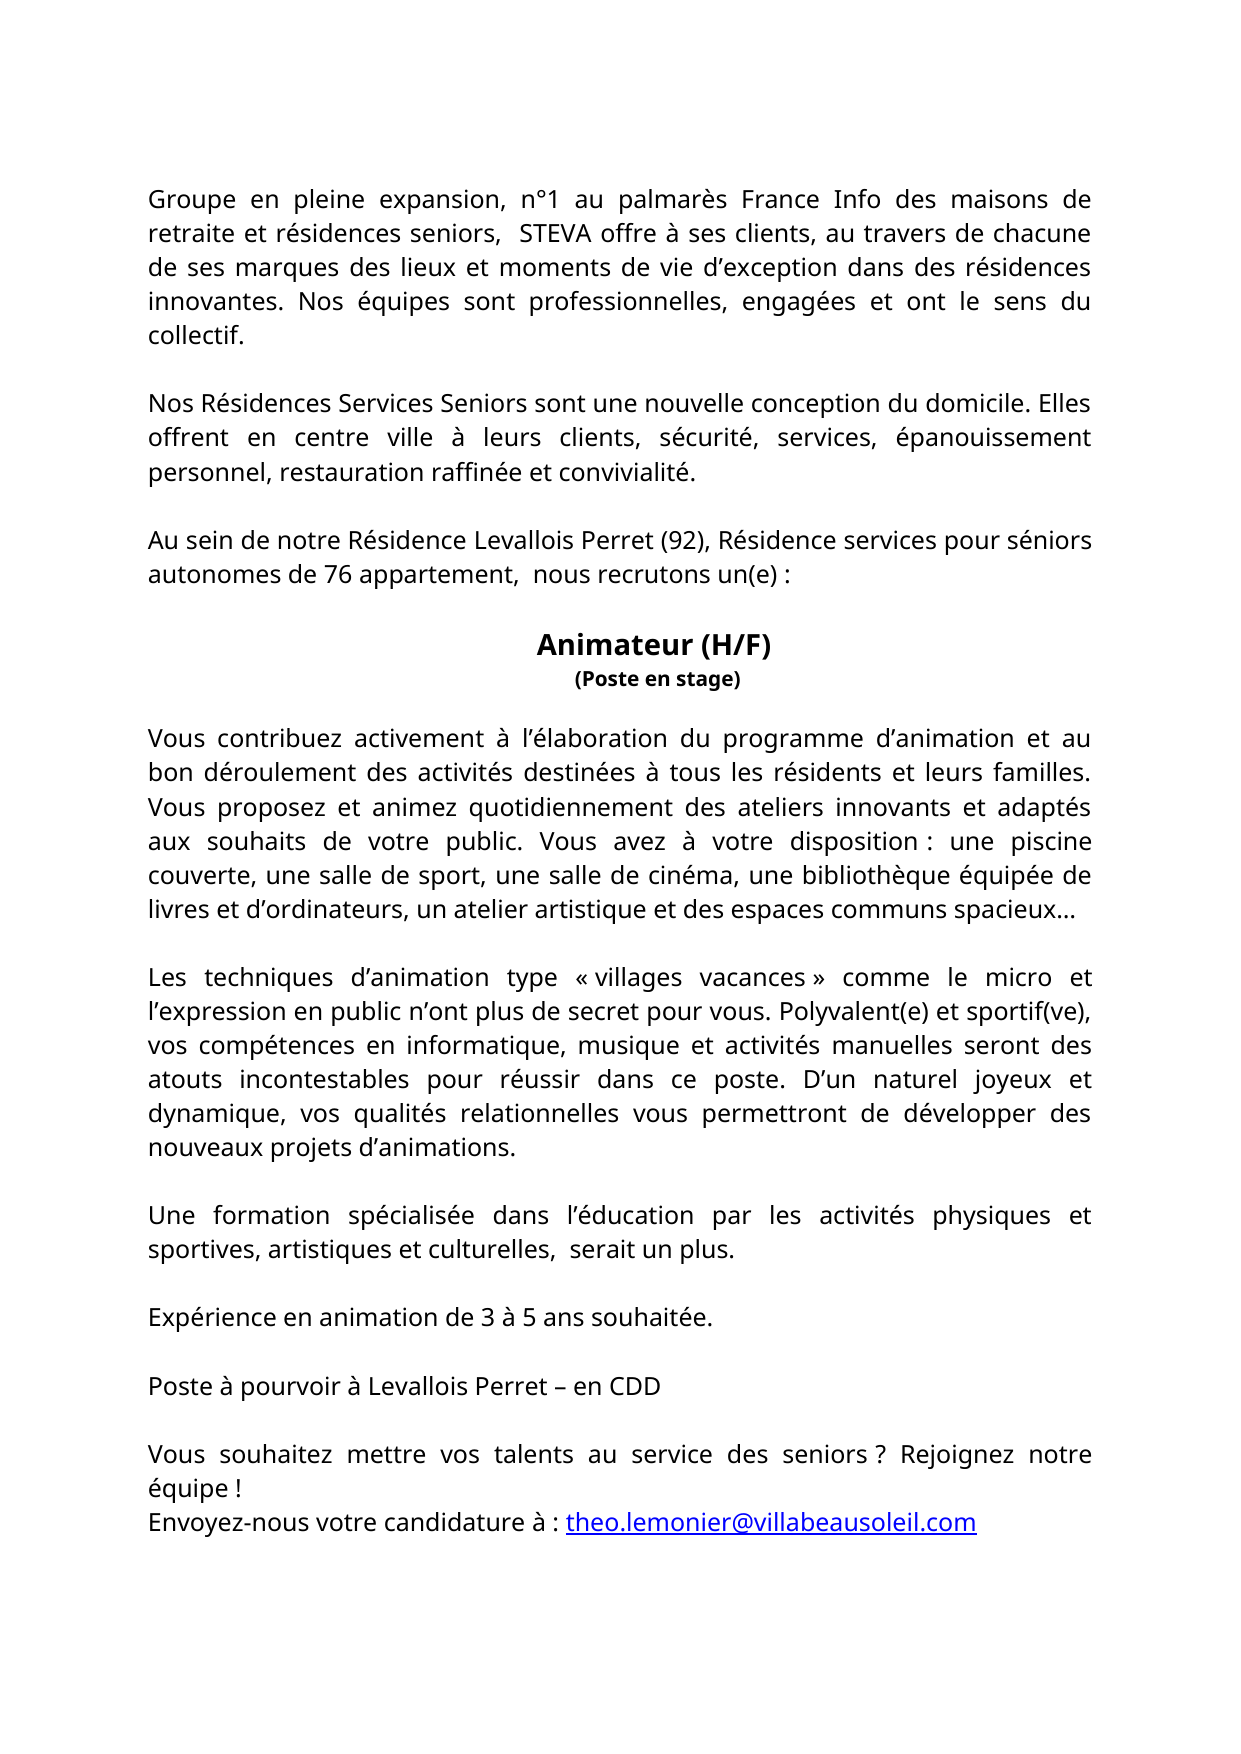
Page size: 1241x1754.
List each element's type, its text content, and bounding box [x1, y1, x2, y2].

text Expérience en animation de 3 à 5 ans souhaitée. [148, 1300, 1093, 1334]
text Une formation spécialisée dans l’éducation par les activités physiques et sportives, artistiques et culturelles, serait un plus. [148, 1198, 1093, 1266]
text Vous contribuez activement à l’élaboration du programme d’animation et au bon déroulement des activités destinées à tous les résidents et leurs familles. Vous proposez et animez quotidiennement des ateliers innovants et adaptés aux souhaits de votre public. Vous avez à votre disposition : une piscine couverte, une salle de sport, une salle de cinéma, une bibliothèque équipée de livres et d’ordinateurs, un atelier artistique et des espaces communs spacieux… [148, 721, 1093, 925]
text Poste à pourvoir à Levallois Perret – en CDD [148, 1368, 1093, 1402]
text Groupe en pleine expansion, n°1 au palmarès France Info des maisons de retraite et résidences seniors, STEVA offre à ses clients, au travers de chacune de ses marques des lieux et moments de vie d’exception dans des résidences innovantes. Nos équipes sont professionnelles, engagées et ont le sens du collectif. [148, 182, 1093, 352]
text Nos Résidences Services Seniors sont une nouvelle conception du domicile. Elles offrent en centre ville à leurs clients, sécurité, services, épanouissement personnel, restauration raffinée et convivialité. [148, 386, 1093, 488]
list (Poste en stage) [223, 664, 1093, 693]
text Vous souhaitez mettre vos talents au service des seniors ? Rejoignez notre équipe ! [148, 1436, 1093, 1504]
list Animateur (H/F) [223, 624, 1093, 664]
text Au sein de notre Résidence Levallois Perret (92), Résidence services pour séniors autonomes de 76 appartement, nous recrutons un(e) : [148, 522, 1093, 590]
text Les techniques d’animation type « villages vacances » comme le micro et l’expression en public n’ont plus de secret pour vous. Polyvalent(e) et sportif(ve), vos compétences en informatique, musique et activités manuelles seront des atouts incontestables pour réussir dans ce poste. D’un naturel joyeux et dynamique, vos qualités relationnelles vous permettront de développer des nouveaux projets d’animations. [148, 959, 1093, 1164]
text Envoyez-nous votre candidature à : theo.lemonier@villabeausoleil.com [148, 1504, 1093, 1538]
